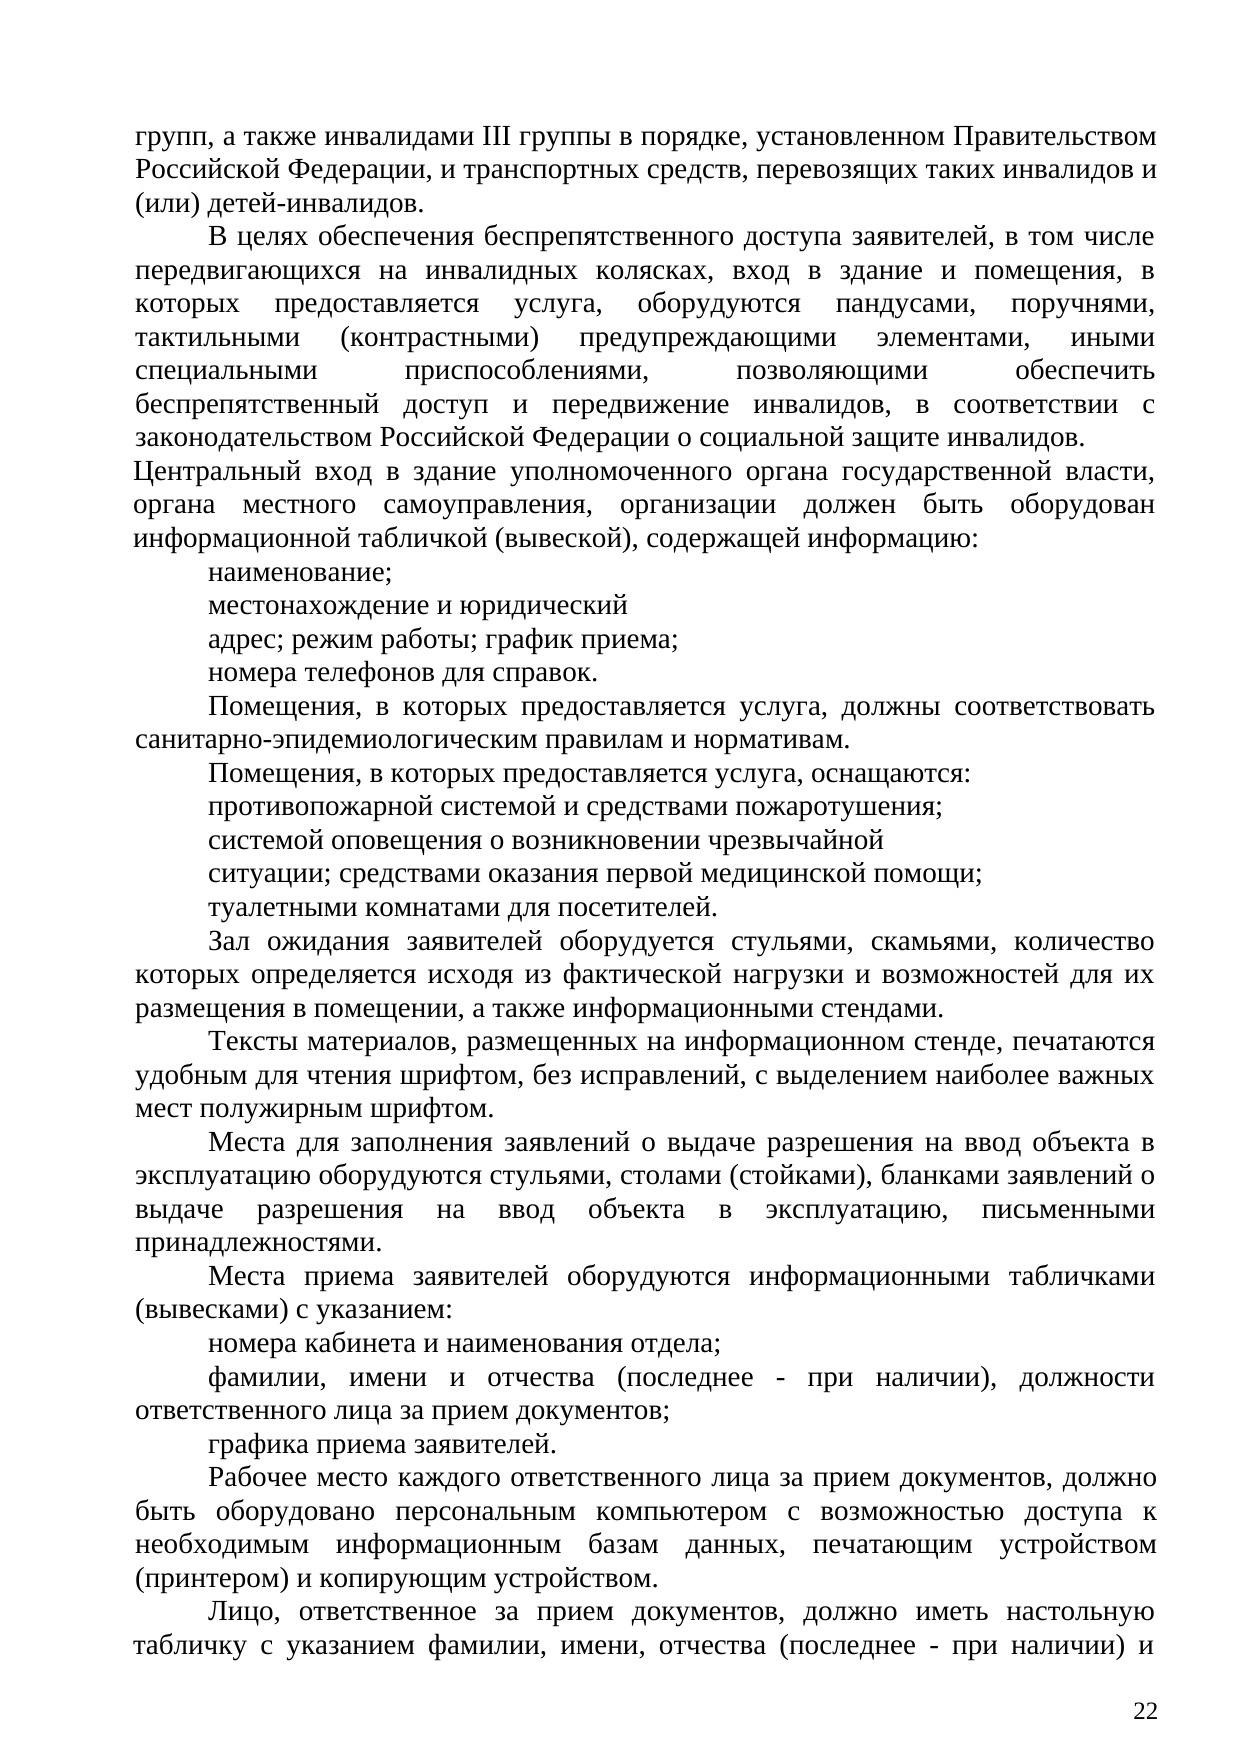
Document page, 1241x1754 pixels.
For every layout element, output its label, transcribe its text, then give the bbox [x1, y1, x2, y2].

text номера кабинета и наименования отдела; [135, 1326, 1158, 1359]
text номера телефонов для справок. [135, 655, 1158, 688]
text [135, 118, 1158, 219]
text Места приема заявителей оборудуются информационными табличками (вывесками) с указанием: [135, 1258, 1156, 1326]
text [133, 1594, 1156, 1661]
text Помещения, в которых предоставляется услуга, должны соответствовать санитарно-эпидемиологическим правилам и нормативам. [135, 688, 1156, 755]
text Рабочее место каждого ответственного лица за прием документов, должно быть оборудовано персональным компьютером с возможностью доступа к необходимым информационным базам данных, печатающим устройством (принтером) и копирующим устройством. [135, 1460, 1158, 1594]
text фамилии, имени и отчества (последнее - при наличии), должности ответственного лица за прием документов; [135, 1359, 1156, 1426]
text В целях обеспечения беспрепятственного доступа заявителей, в том числе передвигающихся на инвалидных колясках, вход в здание и помещения, в которых предоставляется услуга, оборудуются пандусами, поручнями, тактильными (контрастными) предупреждающими элементами, иными специальными приспособлениями, позволяющими обеспечить беспрепятственный доступ и передвижение инвалидов, в соответствии с законодательством Российской Федерации о социальной защите инвалидов. [135, 219, 1156, 453]
text Тексты материалов, размещенных на информационном стенде, печатаются удобным для чтения шрифтом, без исправлений, с выделением наиболее важных мест полужирным шрифтом. [135, 1024, 1156, 1124]
text Зал ожидания заявителей оборудуется стульями, скамьями, количество которых определяется исходя из фактической нагрузки и возможностей для их размещения в помещении, а также информационными стендами. [135, 923, 1156, 1024]
text Центральный вход в здание уполномоченного органа государственной власти, органа местного самоуправления, организации должен быть оборудован информационной табличкой (вывеской), содержащей информацию: [133, 453, 1156, 554]
text Помещения, в которых предоставляется услуга, оснащаются: противопожарной системой и средствами пожаротушения; системой оповещения о возникновении чрезвычайной ситуации; средствами оказания первой медицинской помощи; туалетными комнатами для посетителей. [208, 755, 1004, 923]
text Места для заполнения заявлений о выдаче разрешения на ввод объекта в эксплуатацию оборудуются стульями, столами (стойками), бланками заявлений о выдаче разрешения на ввод объекта в эксплуатацию, письменными принадлежностями. [135, 1124, 1156, 1258]
text наименование; [207, 554, 1156, 588]
text местонахождение и юридический адрес; режим работы; график приема; [208, 588, 706, 655]
text графика приема заявителей. [135, 1426, 1156, 1460]
